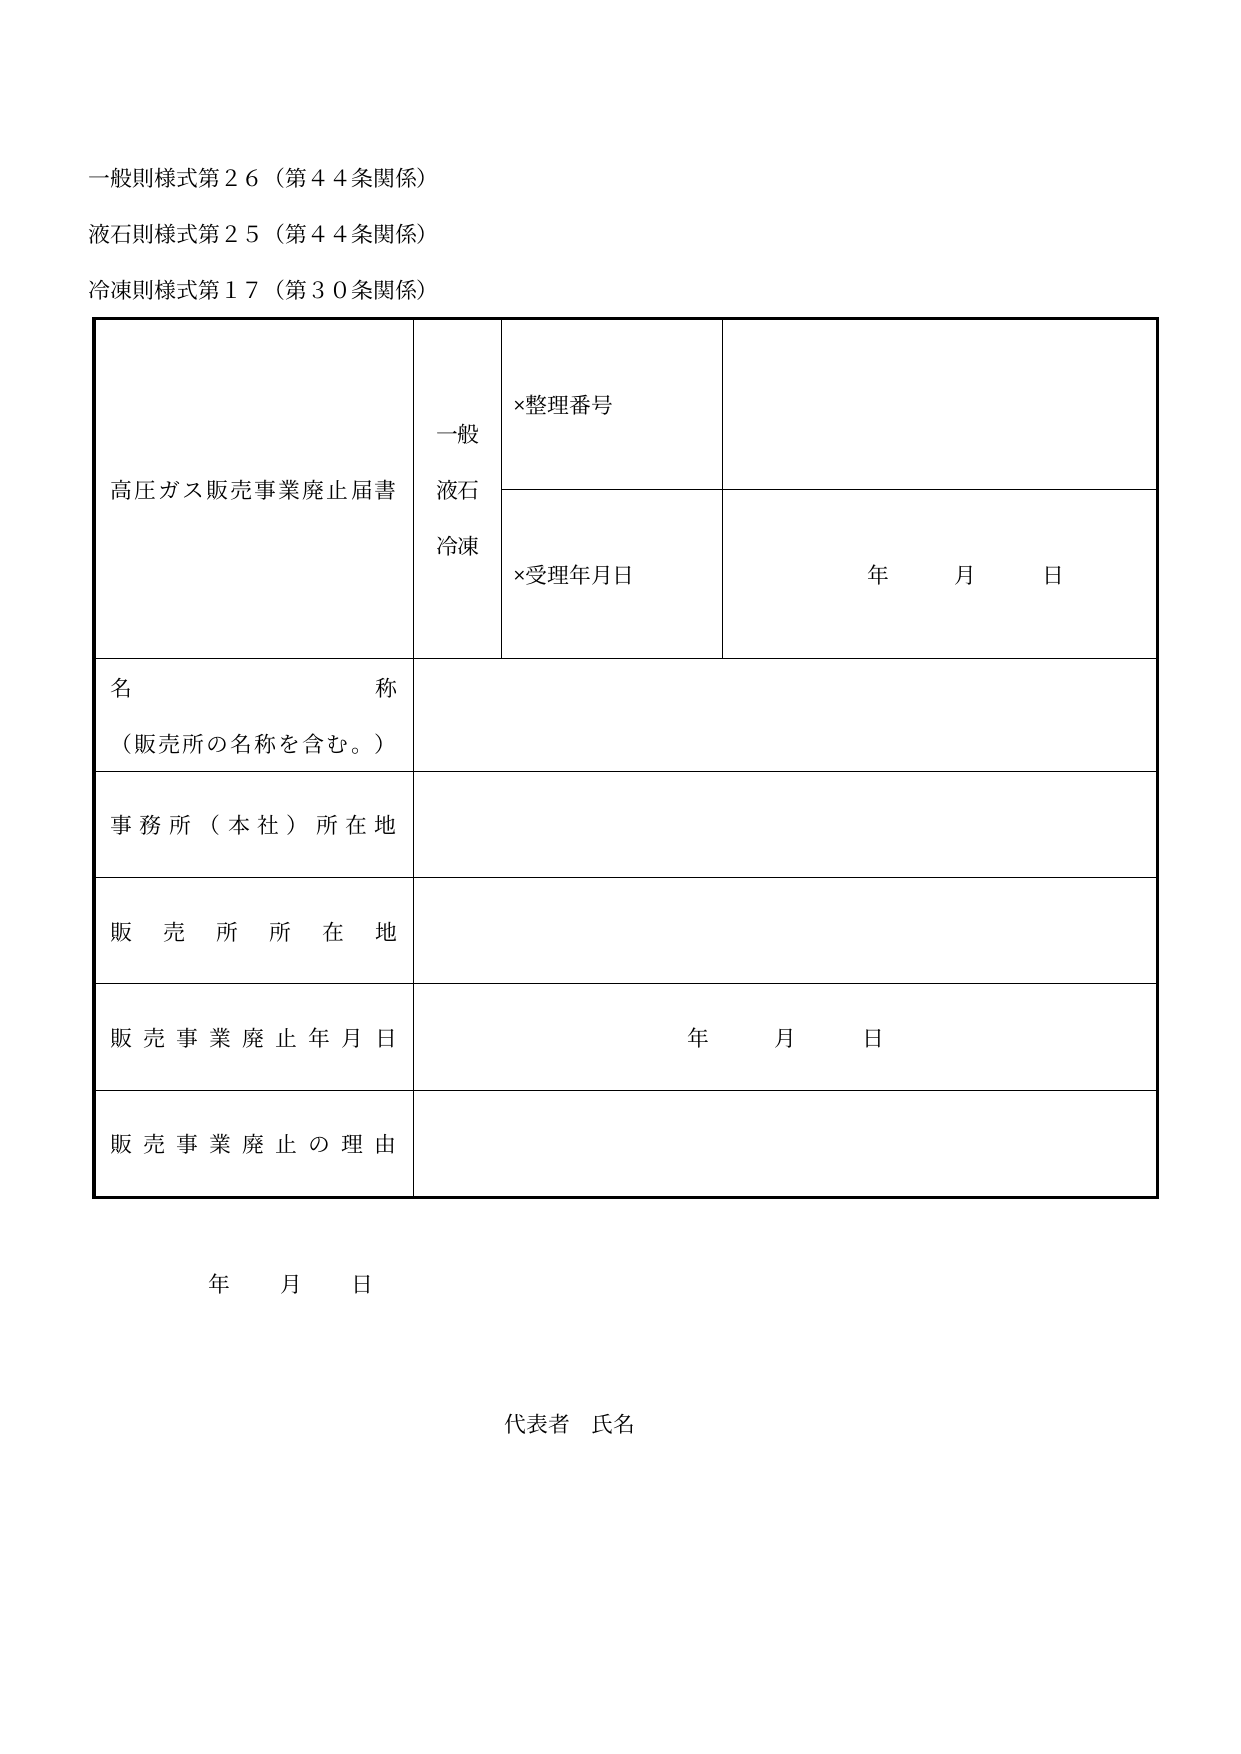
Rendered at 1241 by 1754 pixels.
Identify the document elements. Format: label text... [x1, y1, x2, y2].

table_cell [414, 659, 1156, 771]
text 年 月 日 [209, 1255, 1163, 1311]
table_cell ×受理年月日 [502, 490, 722, 658]
table_cell 年 月 日 [723, 490, 1156, 658]
table_cell [414, 878, 1156, 983]
table_cell 販売事業廃止の理由 [96, 1091, 413, 1196]
table_cell 事務所（本社）所在地 [96, 772, 413, 877]
text 液石則様式第２５（第４４条関係） [88, 205, 1163, 261]
table_header 一般 液石 冷凍 [414, 320, 501, 658]
table_cell 年 月 日 [414, 984, 1156, 1089]
table_cell 販売所所在地 [96, 878, 413, 983]
table_header ×整理番号 [502, 320, 722, 488]
table_cell 名称 （販売所の名称を含む。） [96, 659, 413, 771]
text 代表者 氏名 [88, 1395, 1163, 1451]
text 冷凍則様式第１７（第３０条関係） [88, 261, 1163, 317]
table_cell [414, 772, 1156, 877]
table_header 高圧ガス販売事業廃止届書 [96, 320, 413, 658]
table_cell [414, 1091, 1156, 1196]
table_header [723, 320, 1156, 488]
table_cell 販売事業廃止年月日 [96, 984, 413, 1089]
text 一般則様式第２６（第４４条関係） [88, 149, 1163, 205]
